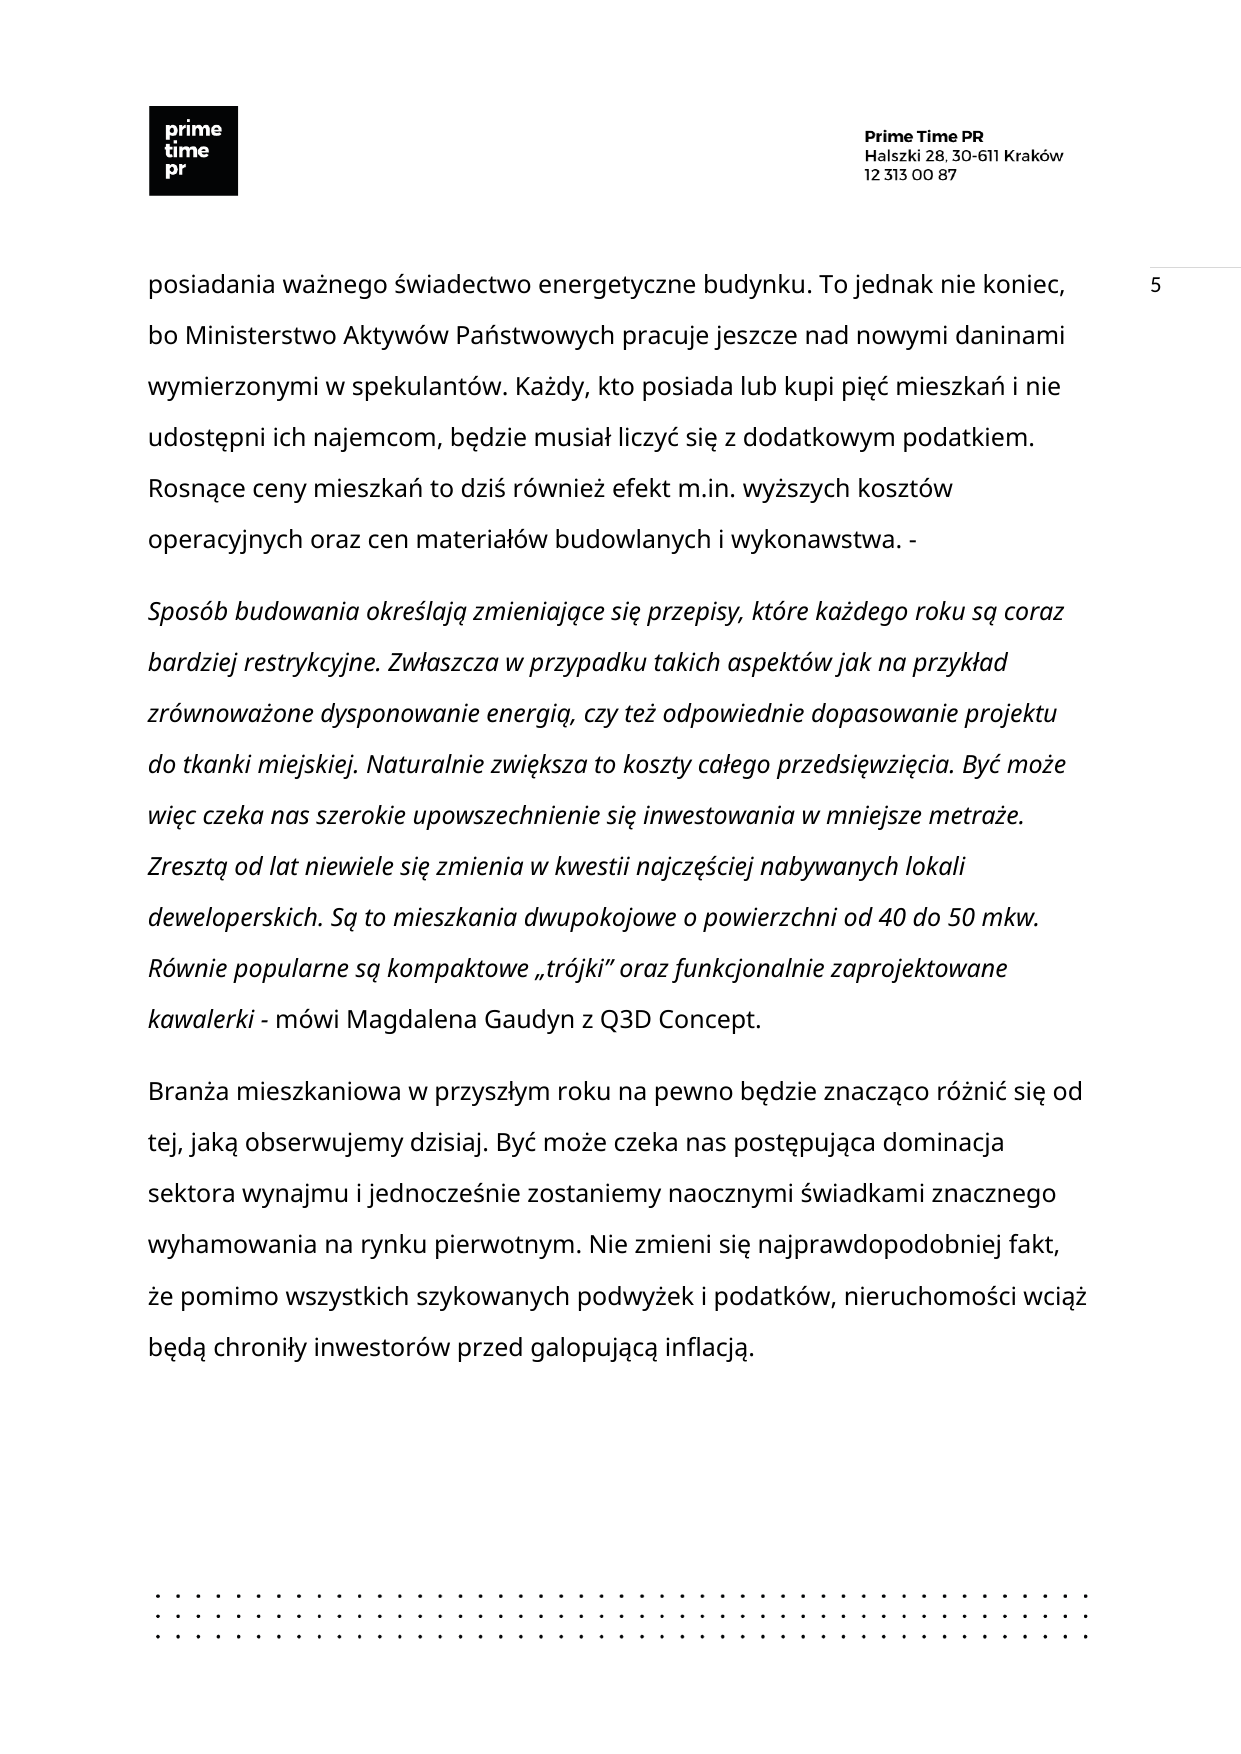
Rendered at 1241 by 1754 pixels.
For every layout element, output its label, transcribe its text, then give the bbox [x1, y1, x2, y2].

text Branża mieszkaniowa w przyszłym roku na pewno będzie znacząco różnić się od tej, jaką obserwujemy dzisiaj. Być może czeka nas postępująca dominacja sektora wynajmu i jednocześnie zostaniemy naocznymi świadkami znacznego wyhamowania na rynku pierwotnym. Nie zmieni się najprawdopodobniej fakt, że pomimo wszystkich szykowanych podwyżek i podatków, nieruchomości wciąż będą chroniły inwestorów przed galopującą inflacją. [148, 1074, 1093, 1363]
picture [147, 1531, 1093, 1653]
text Sposób budowania określają zmieniające się przepisy, które każdego roku są coraz bardziej restrykcyjne. Zwłaszcza w przypadku takich aspektów jak na przykład zrównoważone dysponowanie energią, czy też odpowiednie dopasowanie projektu do tkanki miejskiej. Naturalnie zwiększa to koszty całego przedsięwzięcia. Być może więc czeka nas szerokie upowszechnienie się inwestowania w mniejsze metraże. Zresztą od lat niewiele się zmienia w kwestii najczęściej nabywanych lokali deweloperskich. Są to mieszkania dwupokojowe o powierzchni od 40 do 50 mkw. Równie popularne są kompaktowe „trójki” oraz funkcjonalnie zaprojektowane kawalerki - mówi Magdalena Gaudyn z Q3D Concept. [148, 594, 1093, 1036]
picture [147, 73, 1093, 239]
